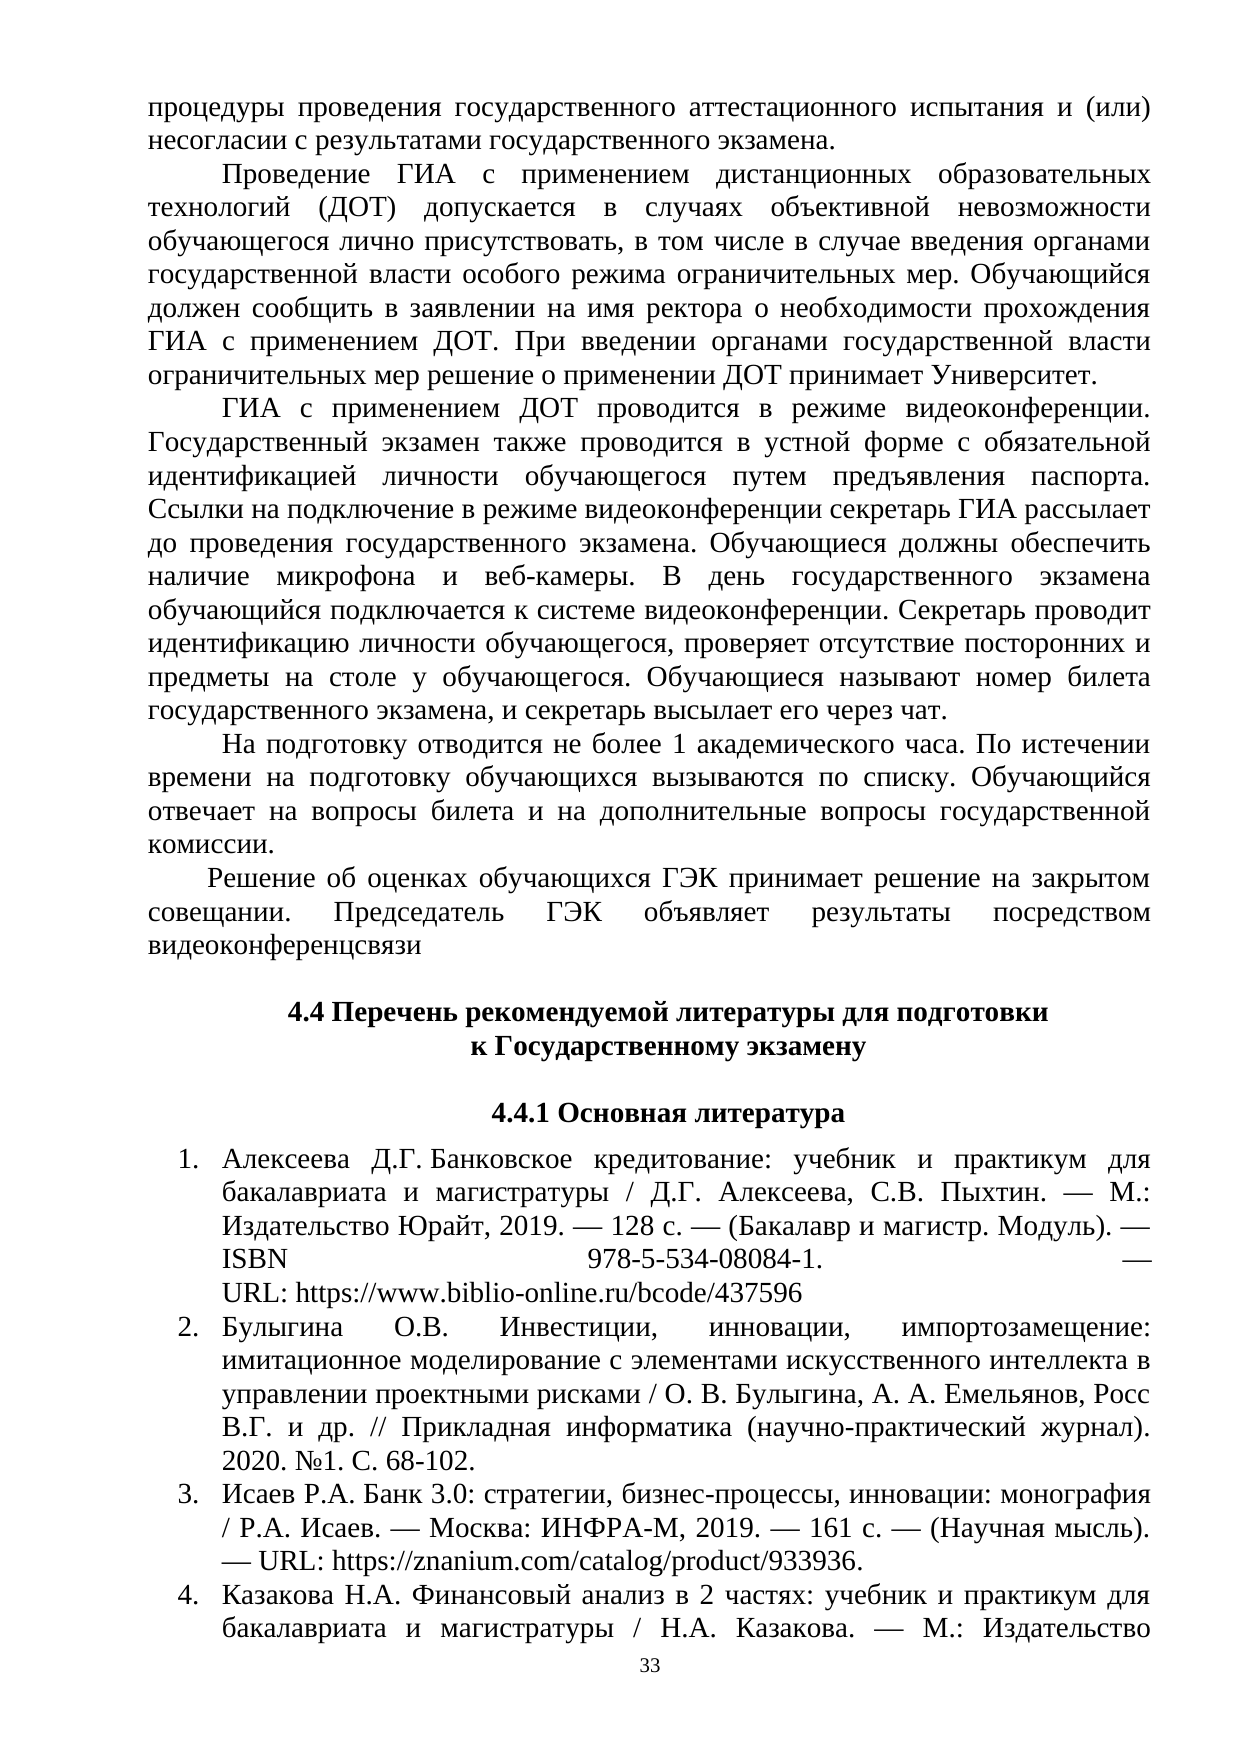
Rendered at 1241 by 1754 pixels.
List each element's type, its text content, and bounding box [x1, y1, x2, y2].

text На подготовку отводится не более 1 академического часа. По истечении времени на подготовку обучающихся вызываются по списку. Обучающийся отвечает на вопросы билета и на дополнительные вопросы государственной комиссии. [148, 726, 1152, 860]
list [177, 1577, 1152, 1644]
text ГИА с применением ДОТ проводится в режиме видеоконференции. Государственный экзамен также проводится в устной форме с обязательной идентификацией личности обучающегося путем предъявления паспорта. Ссылки на подключение в режиме видеоконференции секретарь ГИА рассылает до проведения государственного экзамена. Обучающиеся должны обеспечить наличие микрофона и веб-камеры. В день государственного экзамена обучающийся подключается к системе видеоконференции. Секретарь проводит идентификацию личности обучающегося, проверяет отсутствие посторонних и предметы на столе у обучающегося. Обучающиеся называют номер билета государственного экзамена, и секретарь высылает его через чат. [148, 391, 1152, 726]
text 4.4 Перечень рекомендуемой литературы для подготовки [185, 994, 1152, 1028]
text 4.4.1 Основная литература [185, 1095, 1152, 1128]
text Проведение ГИА с применением дистанционных образовательных технологий (ДОТ) допускается в случаях объективной невозможности обучающегося лично присутствовать, в том числе в случае введения органами государственной власти особого режима ограничительных мер. Обучающийся должен сообщить в заявлении на имя ректора о необходимости прохождения ГИА с применением ДОТ. При введении органами государственной власти ограничительных мер решение о применении ДОТ принимает Университет. [148, 156, 1152, 391]
list Исаев Р.А. Банк 3.0: стратегии, бизнес-процессы, инновации: монография / Р.А. Исаев. — Москва: ИНФРА-М, 2019. — 161 с. — (Научная мысль). — URL: https://znanium.com/catalog/product/933936. [177, 1476, 1152, 1577]
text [148, 89, 1152, 156]
text Решение об оценках обучающихся ГЭК принимает решение на закрытом совещании. Председатель ГЭК объявляет результаты посредством видеоконференцсвязи [148, 860, 1152, 961]
list Алексеева Д.Г. Банковское кредитование: учебник и практикум для бакалавриата и магистратуры / Д.Г. Алексеева, С.В. Пыхтин. — М.: Издательство Юрайт, 2019. — 128 с. — (Бакалавр и магистр. Модуль). — ISBN 978-5-534-08084-1. — URL: https://www.biblio-online.ru/bcode/437596 [177, 1141, 1152, 1309]
list Булыгина О.В. Инвестиции, инновации, импортозамещение: имитационное моделирование с элементами искусственного интеллекта в управлении проектными рисками / О. В. Булыгина, А. А. Емельянов, Росс В.Г. и др. // Прикладная информатика (научно-практический журнал). 2020. №1. С. 68-102. [177, 1309, 1152, 1476]
text к Государственному экзамену [185, 1028, 1152, 1061]
